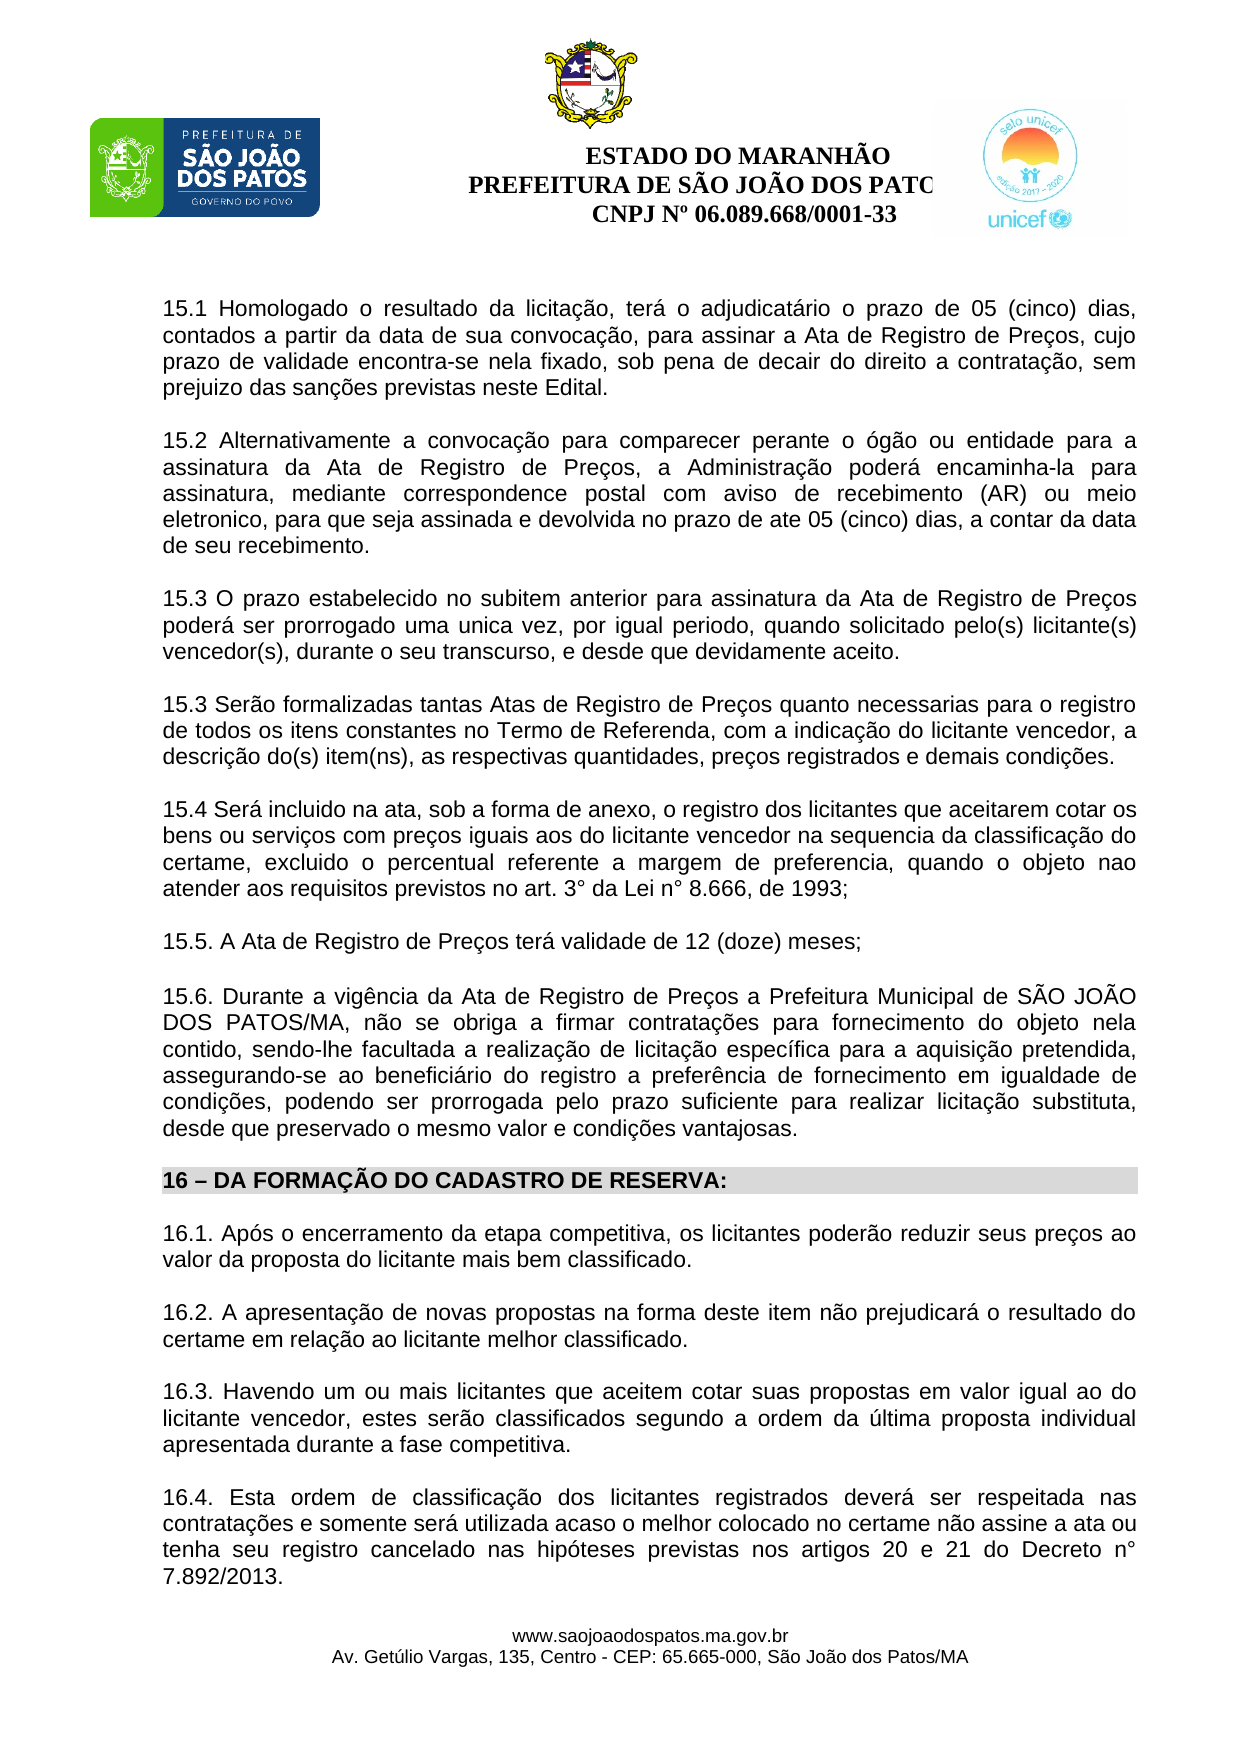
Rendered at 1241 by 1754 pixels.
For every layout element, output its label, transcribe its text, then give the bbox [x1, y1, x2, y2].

text 15.4 Será incluido na ata, sob a forma de anexo, o registro dos licitantes que aceitarem cotar os bens ou serviços com preços iguais aos do licitante vencedor na sequencia da classificação do certame, excluido o percentual referente a margem de preferencia, quando o objeto nao atender aos requisitos previstos no art. 3° da Lei n° 8.666, de 1993; [162, 796, 1138, 901]
text 15.1 Homologado o resultado da licitação, terá o adjudicatário o prazo de 05 (cinco) dias, contados a partir da data de sua convocação, para assinar a Ata de Registro de Preços, cujo prazo de validade encontra-se nela fixado, sob pena de decair do direito a contratação, sem prejuizo das sanções previstas neste Edital. [162, 295, 1138, 401]
text 15.2 Alternativamente a convocação para comparecer perante o ógão ou entidade para a assinatura da Ata de Registro de Preços, a Administração poderá encaminha-la para assinatura, mediante correspondence postal com aviso de recebimento (AR) ou meio eletronico, para que seja assinada e devolvida no prazo de ate 05 (cinco) dias, a contar da data de seu recebimento. [162, 427, 1138, 559]
text 15.3 O prazo estabelecido no subitem anterior para assinatura da Ata de Registro de Preços poderá ser prorrogado uma unica vez, por igual periodo, quando solicitado pelo(s) licitante(s) vencedor(s), durante o seu transcurso, e desde que devidamente aceito. [162, 585, 1138, 664]
picture [543, 37, 638, 135]
text 15.6. Durante a vigência da Ata de Registro de Preços a Prefeitura Municipal de SÃO JOÃO DOS PATOS/MA, não se obriga a firmar contratações para fornecimento do objeto nela contido, sendo-lhe facultada a realização de licitação específica para a aquisição pretendida, assegurando-se ao beneficiário do registro a preferência de fornecimento em igualdade de condições, podendo ser prorrogada pelo prazo suficiente para realizar licitação substituta, desde que preservado o mesmo valor e condições vantajosas. [162, 983, 1138, 1141]
text 16.4. Esta ordem de classificação dos licitantes registrados deverá ser respeitada nas contratações e somente será utilizada acaso o melhor colocado no certame não assine a ata ou tenha seu registro cancelado nas hipóteses previstas nos artigos 20 e 21 do Decreto n° 7.892/2013. [162, 1484, 1138, 1589]
text 15.5. A Ata de Registro de Preços terá validade de 12 (doze) meses; [162, 928, 1138, 983]
picture [930, 98, 1127, 236]
text 16.2. A apresentação de novas propostas na forma deste item não prejudicará o resultado do certame em relação ao licitante melhor classificado. [162, 1273, 1138, 1352]
text 15.3 Serão formalizadas tantas Atas de Registro de Preços quanto necessarias para o registro de todos os itens constantes no Termo de Referenda, com a indicação do licitante vencedor, a descrição do(s) item(ns), as respectivas quantidades, preços registrados e demais condições. [162, 691, 1138, 770]
text 16.1. Após o encerramento da etapa competitiva, os licitantes poderão reduzir seus preços ao valor da proposta do licitante mais bem classificado. [162, 1220, 1138, 1273]
text 16 – DA FORMAÇÃO DO CADASTRO DE RESERVA: [162, 1167, 1138, 1194]
picture [90, 118, 320, 217]
text 16.3. Havendo um ou mais licitantes que aceitem cotar suas propostas em valor igual ao do licitante vencedor, estes serão classificados segundo a ordem da última proposta individual apresentada durante a fase competitiva. [162, 1378, 1138, 1457]
